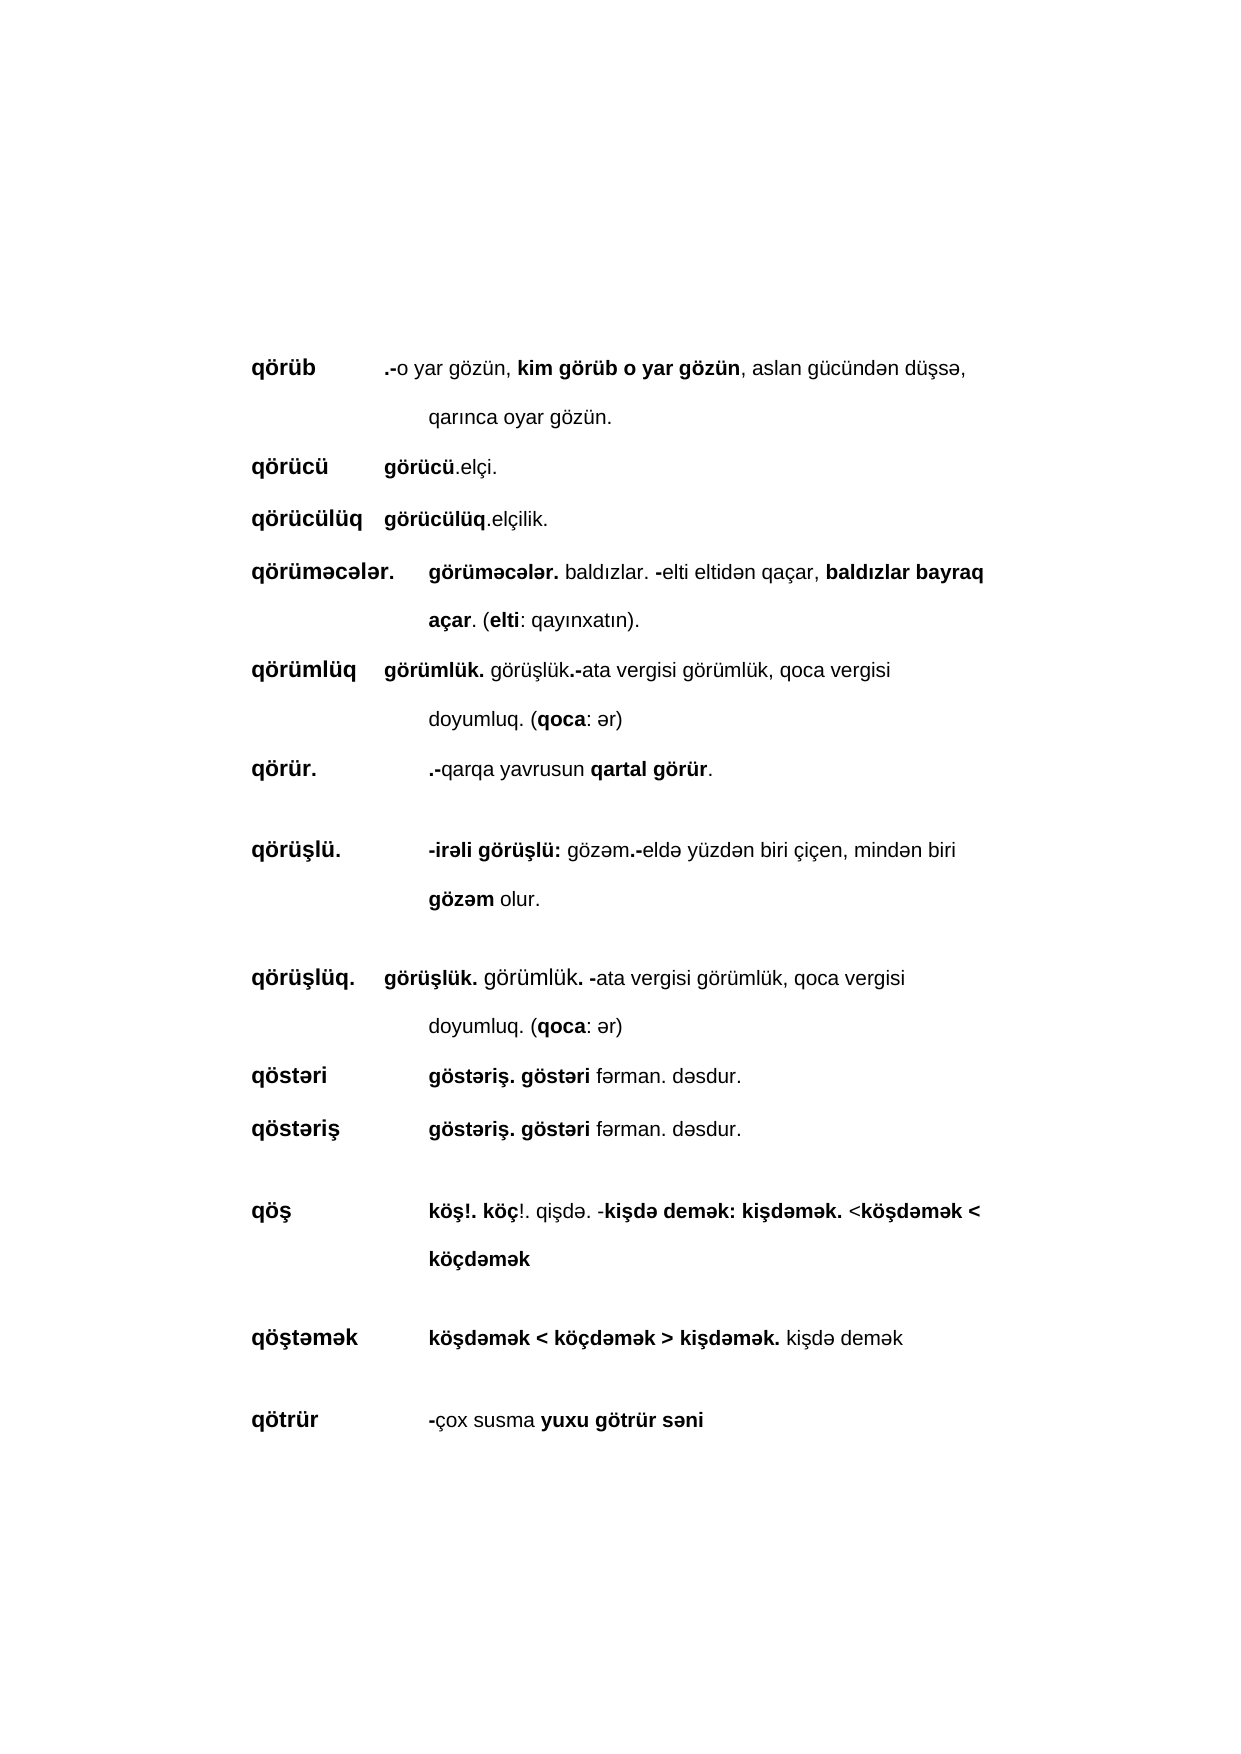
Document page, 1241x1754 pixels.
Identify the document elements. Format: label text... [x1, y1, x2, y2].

text qöstəri göstəriş. göstəri fərman. dəsdur. [251, 1062, 989, 1088]
text qöstəriş göstəriş. göstəri fərman. dəsdur. [251, 1115, 989, 1141]
text qörüb .-o yar gözün, kim görüb o yar gözün, aslan gücündən düşsə, qarınca oyar gözün. [251, 354, 989, 429]
text qörür. .-qarqa yavrusun qartal görür. [251, 754, 989, 781]
text qöştəmək köşdəmək < köçdəmək > kişdəmək. kişdə demək [251, 1324, 983, 1350]
text qörüşlü. -irəli görüşlü: gözəm.-eldə yüzdən biri çiçen, mindən biri gözəm olur. [251, 836, 983, 911]
text qörücü görücü.elçi. [251, 453, 989, 479]
text qöş köş!. köç!. qişdə. -kişdə demək: kişdəmək. <köşdəmək < köçdəmək [251, 1197, 983, 1271]
text qörümlüq görümlük. görüşlük.-ata vergisi görümlük, qoca vergisi doyumluq. (qoca: ər) [251, 656, 989, 731]
text qörücülüq görücülüq.elçilik. [251, 505, 989, 532]
text qörüməcələr. görüməcələr. baldızlar. -elti eltidən qaçar, baldızlar bayraq açar. (elti: qayınxatın). [251, 558, 989, 632]
text qörüşlüq. görüşlük. görümlük. -ata vergisi görümlük, qoca vergisi doyumluq. (qoca: ər) [251, 964, 989, 1038]
text qötrür -çox susma yuxu götrür səni [251, 1406, 989, 1432]
